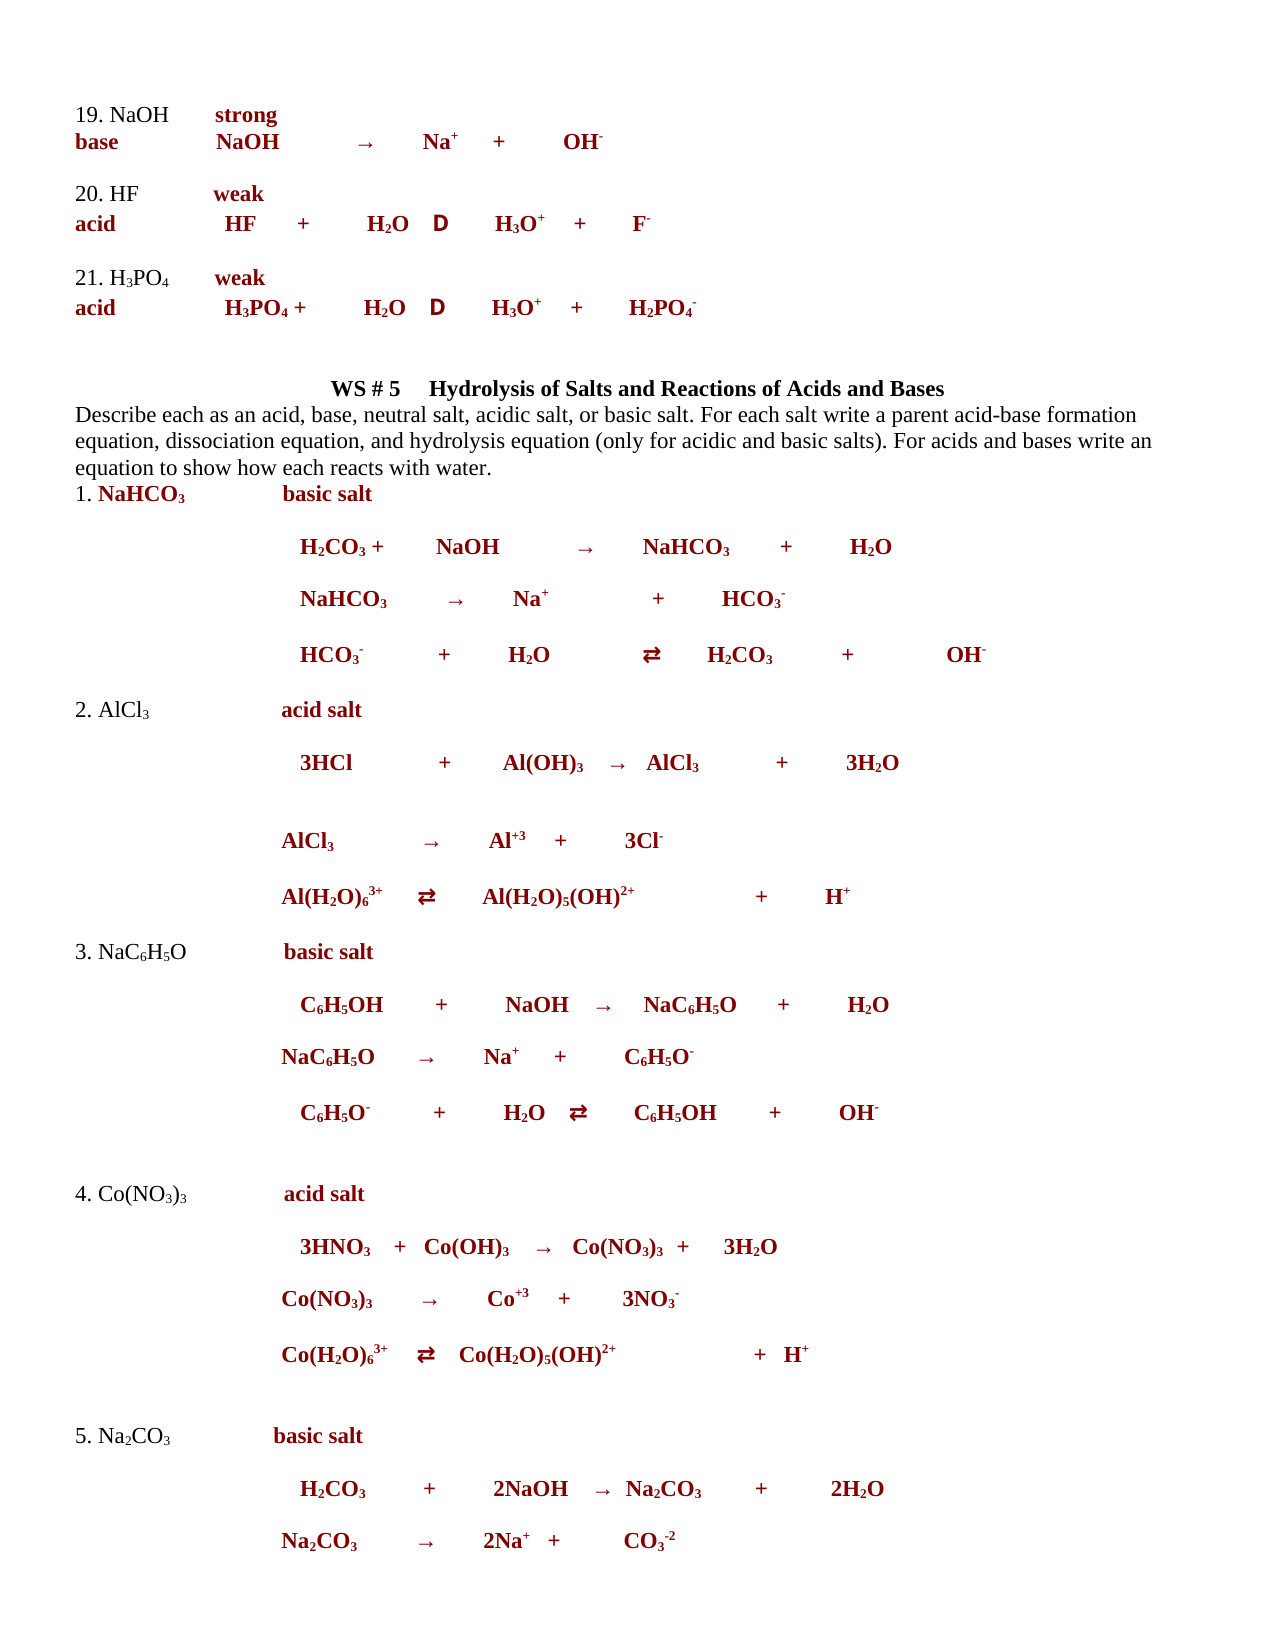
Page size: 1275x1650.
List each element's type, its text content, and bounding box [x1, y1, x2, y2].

text AlCl3 → Al+3 + 3Cl- [75, 828, 1200, 854]
text Co(H2O)63+ ⇄ Co(H2O)5(OH)2+ + H+ [75, 1338, 1200, 1369]
text C6H5OH + NaOH → NaC6H5O + H2O [225, 991, 1200, 1017]
text H2CO3 + NaOH → NaHCO3 + H2O [225, 533, 1200, 559]
text 3HCl + Al(OH)3 → AlCl3 + 3H2O [225, 748, 1200, 801]
text 19. NaOH strong base NaOH → Na+ + OH- [75, 101, 1200, 180]
text WS # 5 Hydrolysis of Salts and Reactions of Acids and Bases [75, 375, 1200, 401]
text HCO3- + H2O ⇄ H2CO3 + OH- [225, 638, 1200, 669]
text 4. Co(NO3)3 acid salt [75, 1180, 1200, 1206]
text 21. H3PO4 weak acid H3PO4 + H2O D H3O+ + H2PO4- [75, 264, 1200, 348]
text 1. NaHCO3 basic salt [75, 480, 1200, 506]
text H2CO3 + 2NaOH → Na2CO3 + 2H2O [225, 1475, 1200, 1501]
text C6H5O- + H2O ⇄ C6H5OH + OH- [225, 1096, 1200, 1154]
text 2. AlCl3 acid salt [75, 696, 1200, 722]
text Describe each as an acid, base, neutral salt, acidic salt, or basic salt. For each salt write a parent acid-base formation equation, dissociation equation, and hydrolysis equation (only for acidic and basic salts). For acids and bases write an equation to show how each reacts with water. [75, 401, 1200, 480]
text NaHCO3 → Na+ + HCO3- [225, 586, 1200, 612]
text 5. Na2CO3 basic salt [75, 1422, 1200, 1448]
text 3. NaC6H5O basic salt [75, 938, 1200, 964]
text Na2CO3 → 2Na+ + CO3-2 [75, 1527, 1200, 1554]
text Al(H2O)63+ ⇄ Al(H2O)5(OH)2+ + H+ [75, 880, 1200, 912]
text 3HNO3 + Co(OH)3 → Co(NO3)3 + 3H2O [300, 1233, 1200, 1259]
text Co(NO3)3 → Co+3 + 3NO3- [75, 1285, 1200, 1312]
text NaC6H5O → Na+ + C6H5O- [75, 1043, 1200, 1070]
text 20. HF weak acid HF + H2O D H3O+ + F- [75, 180, 1200, 264]
